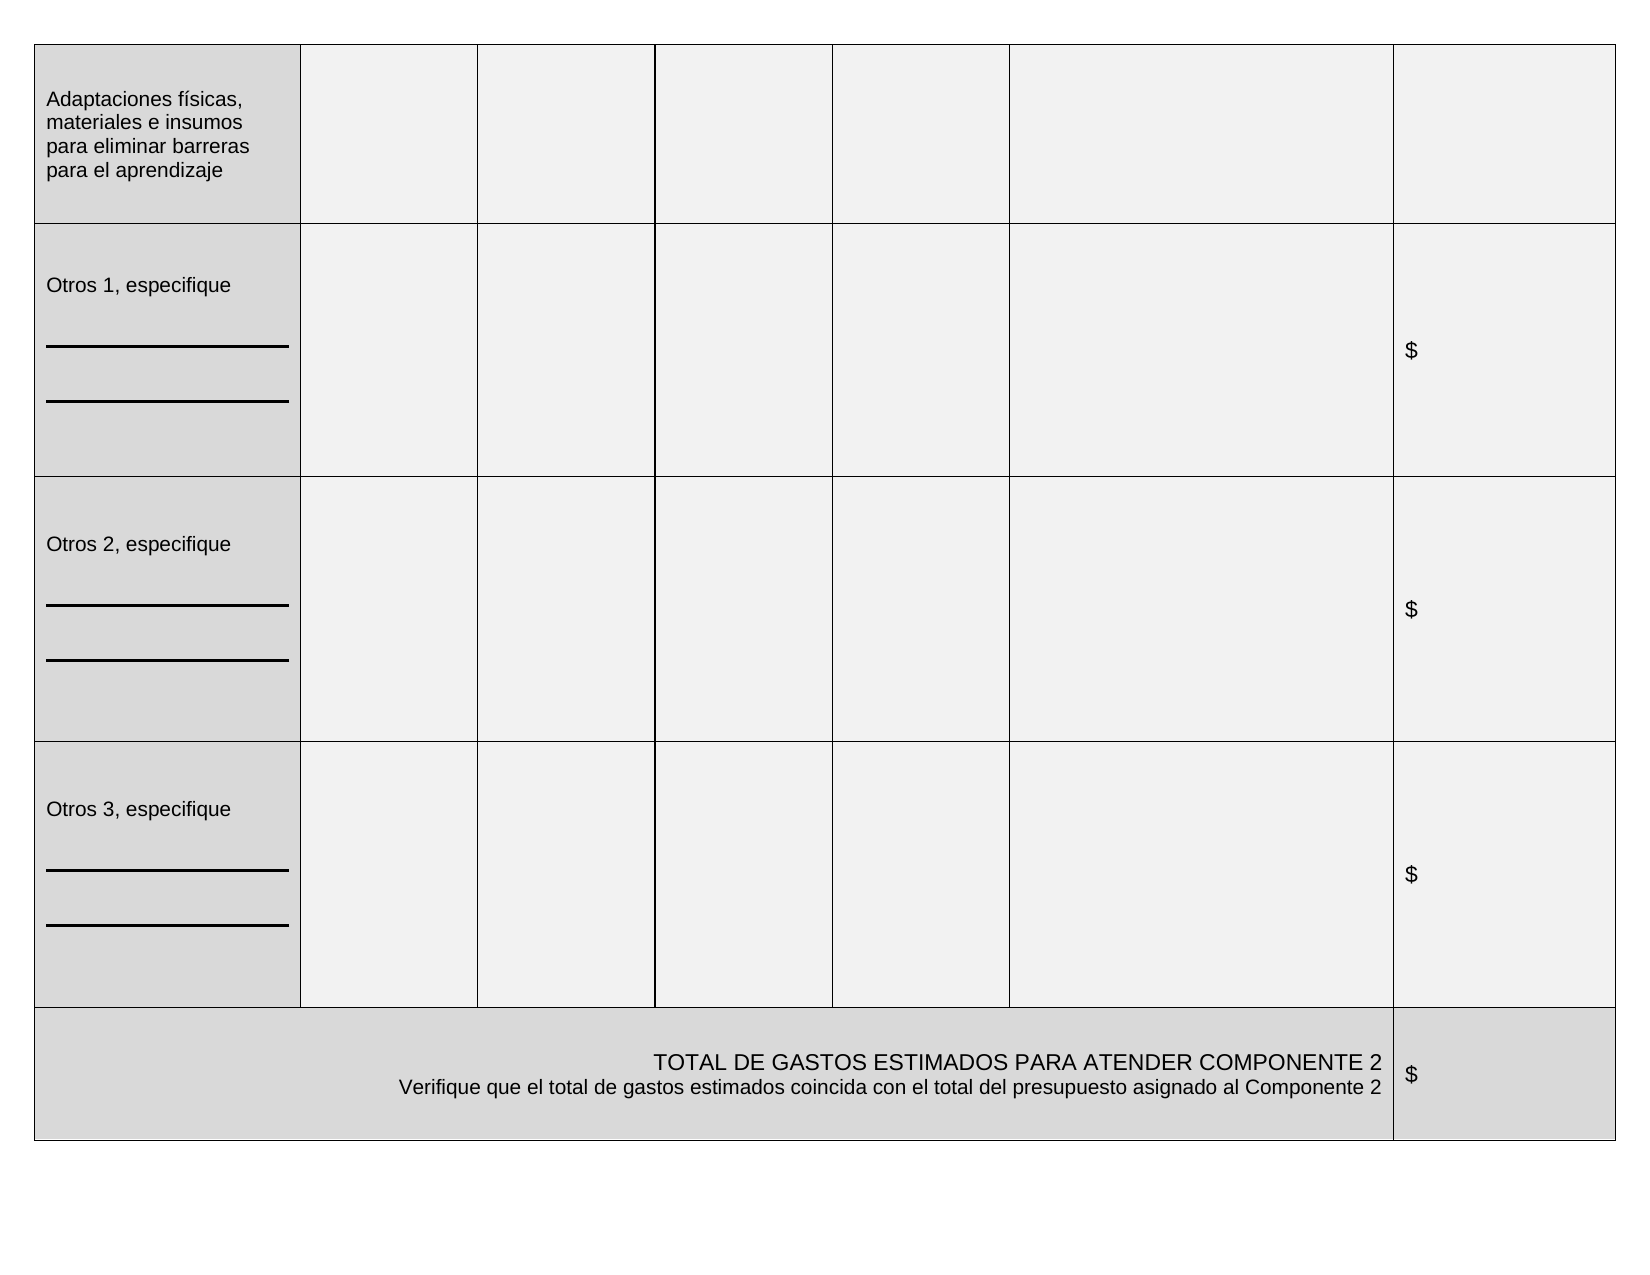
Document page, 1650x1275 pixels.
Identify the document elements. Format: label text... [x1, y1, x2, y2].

table_cell [1010, 742, 1393, 1007]
table_header [656, 45, 832, 223]
table_cell [301, 742, 477, 1007]
table_cell [656, 224, 832, 476]
table_header [1394, 45, 1615, 223]
table_cell $ [1394, 224, 1615, 476]
table_header [1010, 45, 1393, 223]
table_cell [833, 477, 1009, 741]
table_cell [1010, 224, 1393, 476]
table_cell Otros 1, especifique [35, 224, 300, 476]
table_header [833, 45, 1009, 223]
table_header [301, 45, 477, 223]
table_cell Otros 3, especifique [35, 742, 300, 1007]
table_header Adaptaciones físicas, materiales e insumos para eliminar barreras para el aprendizaje [35, 45, 300, 223]
table_cell [478, 742, 654, 1007]
table_cell $ [1394, 742, 1615, 1007]
table_cell [478, 224, 654, 476]
table_cell [833, 742, 1009, 1007]
table_cell [478, 477, 654, 741]
table_cell [1010, 477, 1393, 741]
table_cell [833, 224, 1009, 476]
table_cell $ [1394, 1008, 1615, 1139]
table_cell $ [1394, 477, 1615, 741]
table_cell [301, 477, 477, 741]
table_cell TOTAL DE GASTOS ESTIMADOS PARA ATENDER COMPONENTE 2 Verifique que el total de gastos estimados coincida con el total del presupuesto asignado al Componente 2 [35, 1008, 1393, 1139]
table_cell [301, 224, 477, 476]
table_header [478, 45, 654, 223]
table_cell [656, 742, 832, 1007]
table_cell Otros 2, especifique [35, 477, 300, 741]
table_cell [656, 477, 832, 741]
